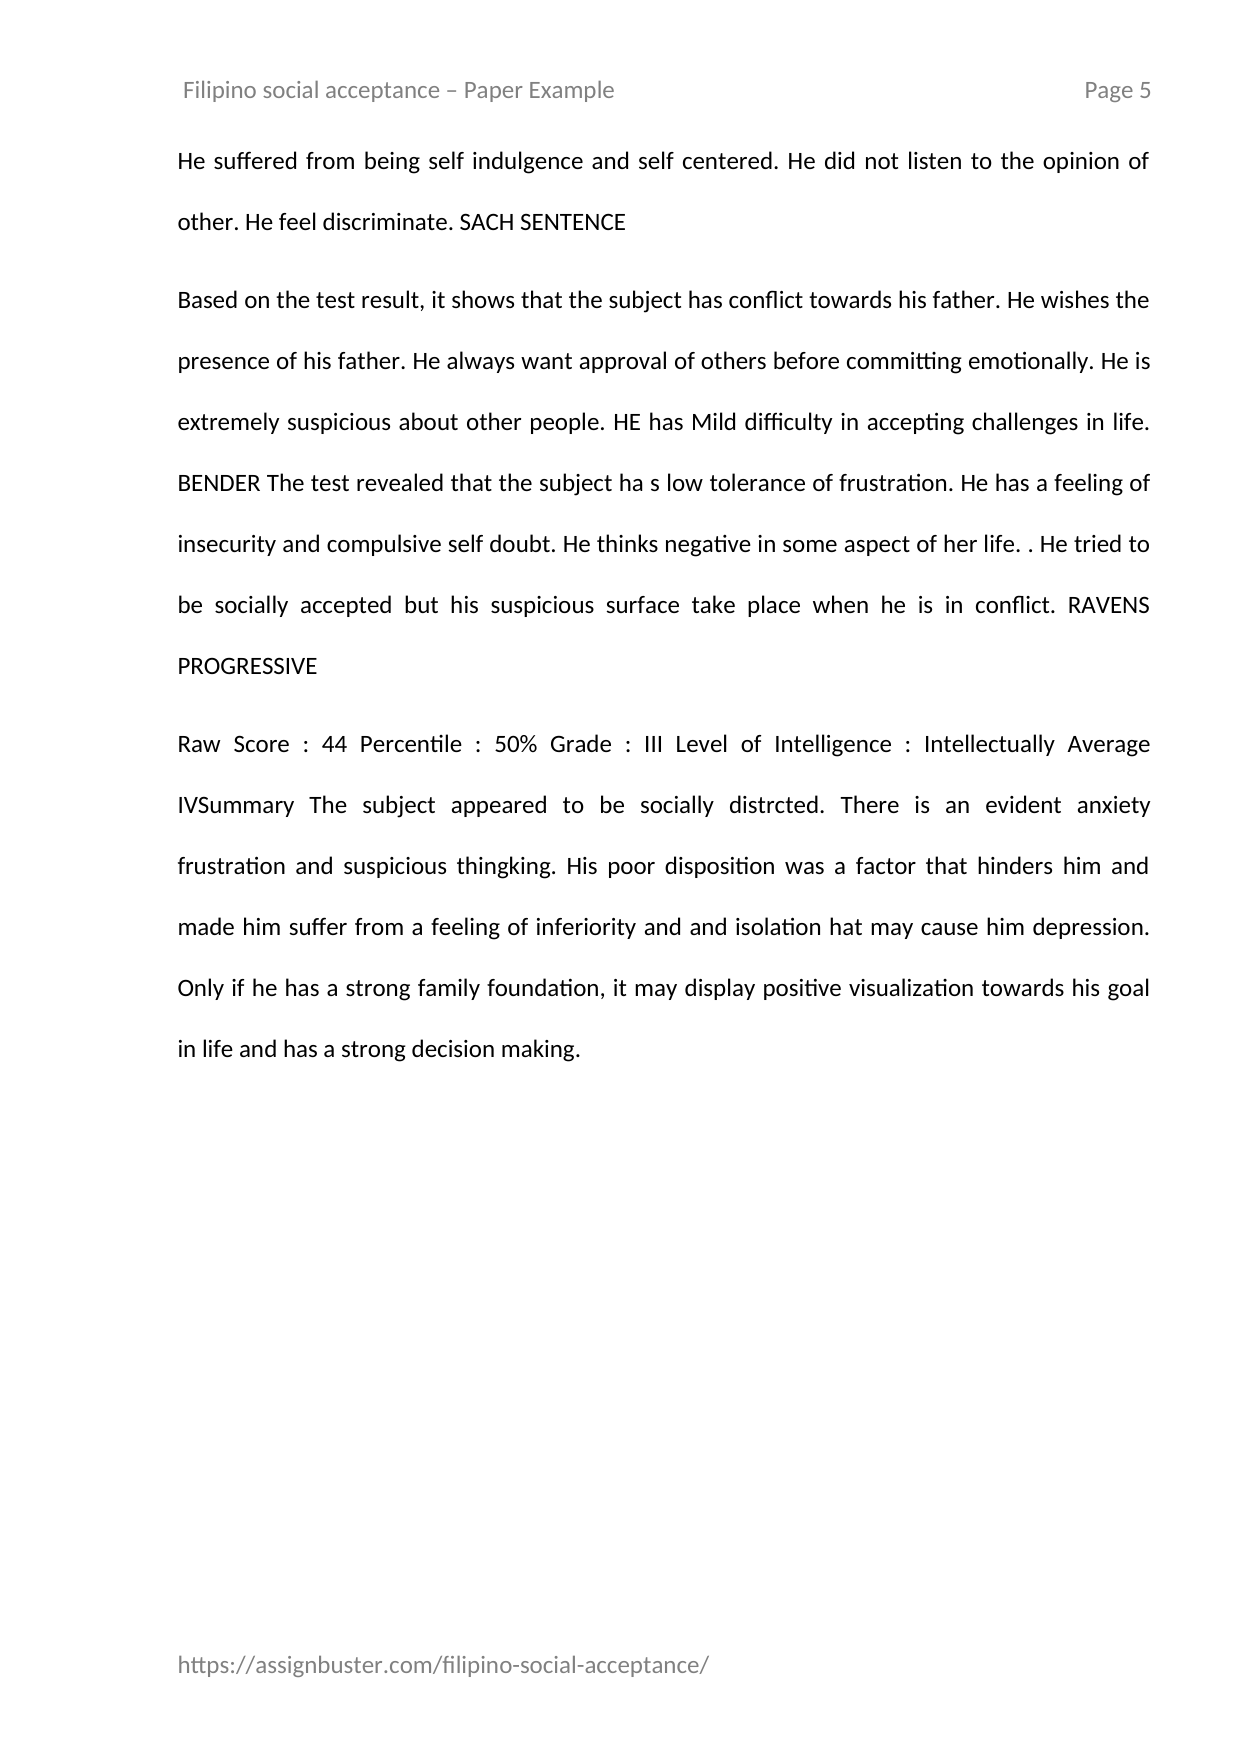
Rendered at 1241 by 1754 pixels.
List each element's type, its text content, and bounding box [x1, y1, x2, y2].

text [177, 145, 1152, 237]
text Based on the test result, it shows that the subject has conflict towards his father. He wishes the presence of his father. He always want approval of others before committing emotionally. He is extremely suspicious about other people. HE has Mild difficulty in accepting challenges in life. BENDER The test revealed that the subject ha s low tolerance of frustration. He has a feeling of insecurity and compulsive self doubt. He thinks negative in some aspect of her life. . He tried to be socially accepted but his suspicious surface take place when he is in conflict. RAVENS PROGRESSIVE [177, 284, 1152, 681]
text Raw Score : 44 Percentile : 50% Grade : III Level of Intelligence : Intellectually Average IVSummary The subject appeared to be socially distrcted. There is an evident anxiety frustration and suspicious thingking. His poor disposition was a factor that hinders him and made him suffer from a feeling of inferiority and and isolation hat may cause him depression. Only if he has a strong family foundation, it may display positive visualization towards his goal in life and has a strong decision making. [177, 728, 1152, 1063]
